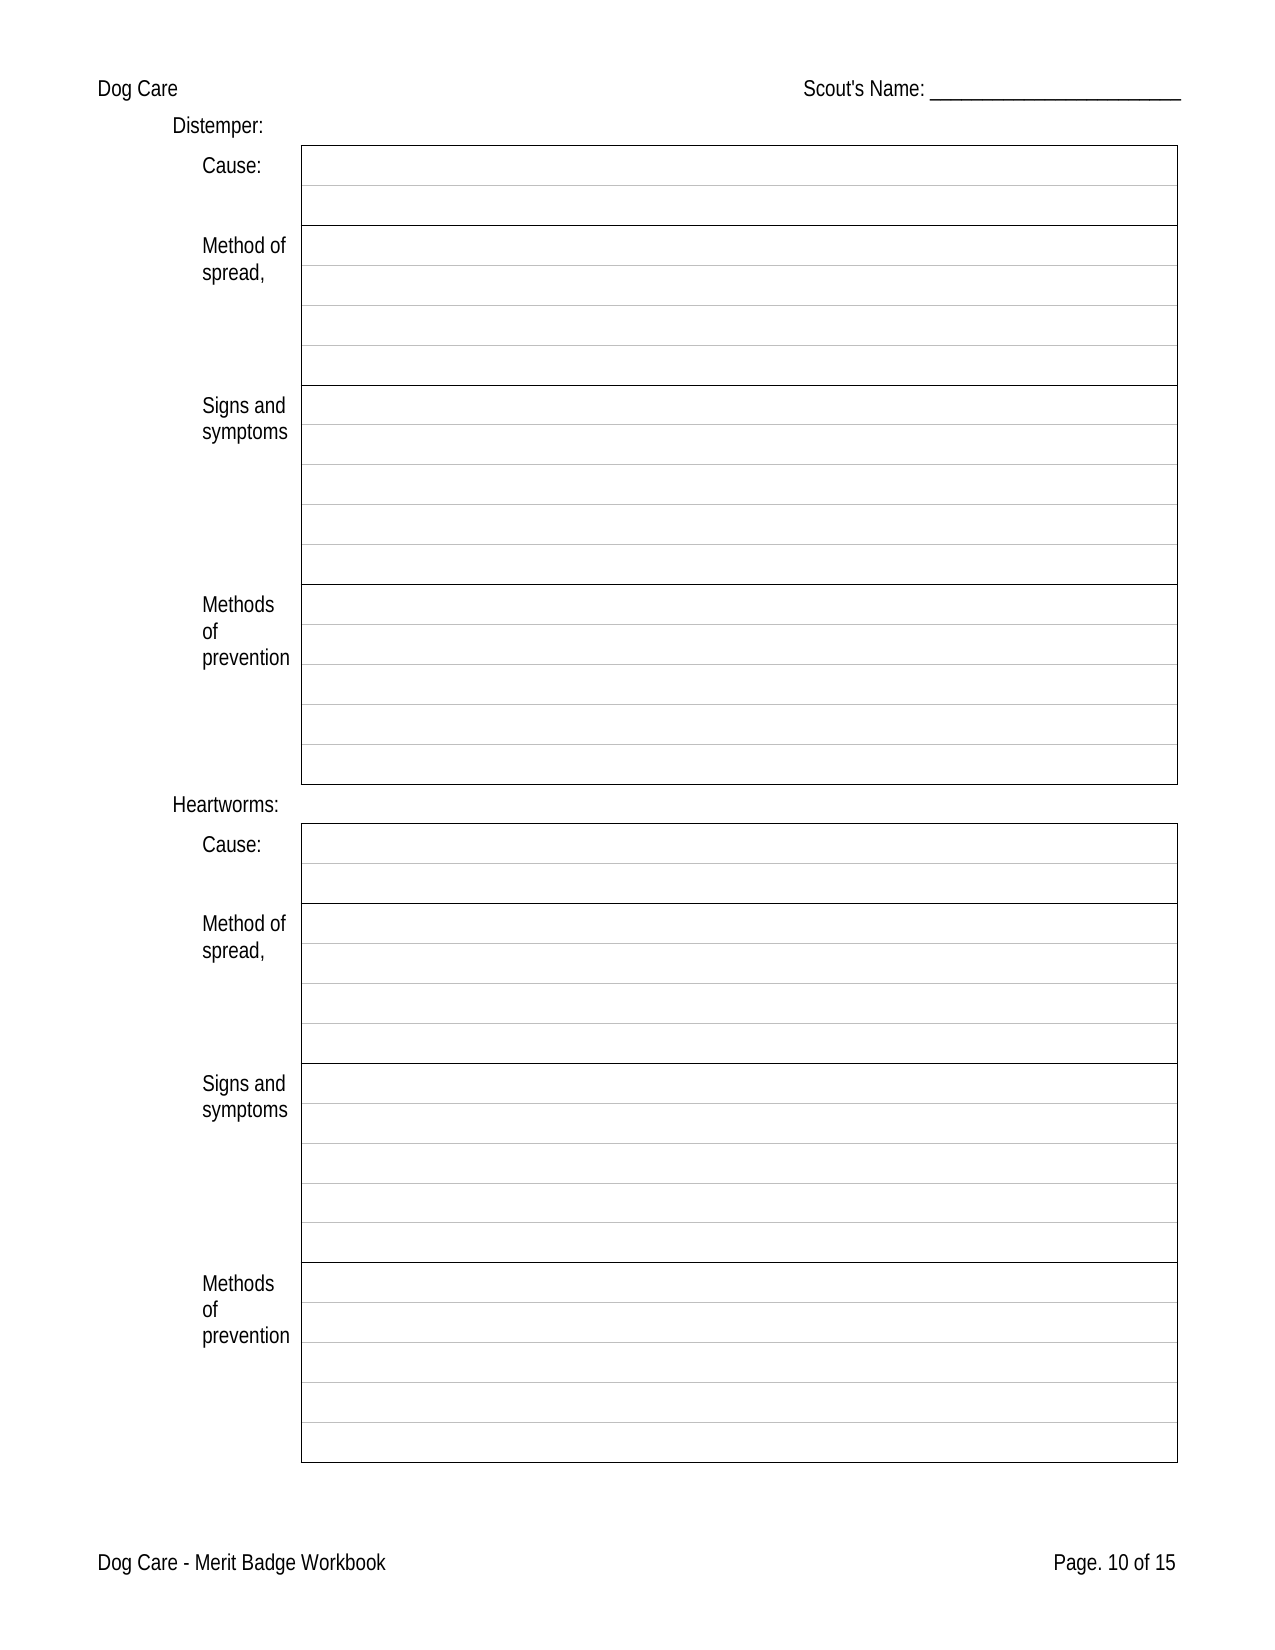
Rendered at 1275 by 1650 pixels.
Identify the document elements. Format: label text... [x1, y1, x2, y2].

table_cell [302, 665, 1177, 704]
table_cell [302, 1223, 1177, 1262]
table_cell [302, 505, 1177, 544]
table_cell [302, 306, 1177, 344]
table_cell [302, 1064, 1177, 1103]
table_header Cause: [191, 145, 301, 225]
table_cell Methods of prevention [191, 584, 301, 783]
table_header [302, 824, 1177, 863]
table_header [302, 146, 1177, 185]
table_cell Signs and symptoms [191, 385, 301, 584]
table_cell [302, 904, 1177, 943]
table_cell [302, 266, 1177, 305]
table_cell Method of spread, [191, 903, 301, 1063]
table_cell [302, 585, 1177, 624]
table_cell [302, 745, 1177, 783]
table_cell [302, 1104, 1177, 1142]
table_header Cause: [191, 823, 301, 903]
table_cell [302, 625, 1177, 664]
table_cell Methods of prevention [191, 1262, 301, 1462]
table_cell [302, 984, 1177, 1023]
table_cell [302, 1423, 1177, 1462]
table_cell [302, 864, 1177, 903]
table_cell [302, 425, 1177, 464]
table_cell [302, 1024, 1177, 1063]
table_cell [302, 186, 1177, 225]
table_cell [302, 705, 1177, 743]
text Distemper: [172, 112, 1177, 139]
table_cell [302, 1144, 1177, 1182]
table_cell [302, 465, 1177, 504]
table_cell Method of spread, [191, 225, 301, 384]
table_cell Signs and symptoms [191, 1063, 301, 1262]
table_cell [302, 1383, 1177, 1422]
table_cell [302, 1184, 1177, 1222]
table_cell [302, 545, 1177, 584]
table_cell [302, 226, 1177, 265]
table_cell [302, 1303, 1177, 1342]
table_cell [302, 386, 1177, 424]
table_cell [302, 944, 1177, 983]
table_cell [302, 346, 1177, 384]
table_cell [302, 1343, 1177, 1382]
table_cell [302, 1263, 1177, 1302]
text Heartworms: [172, 791, 1177, 817]
